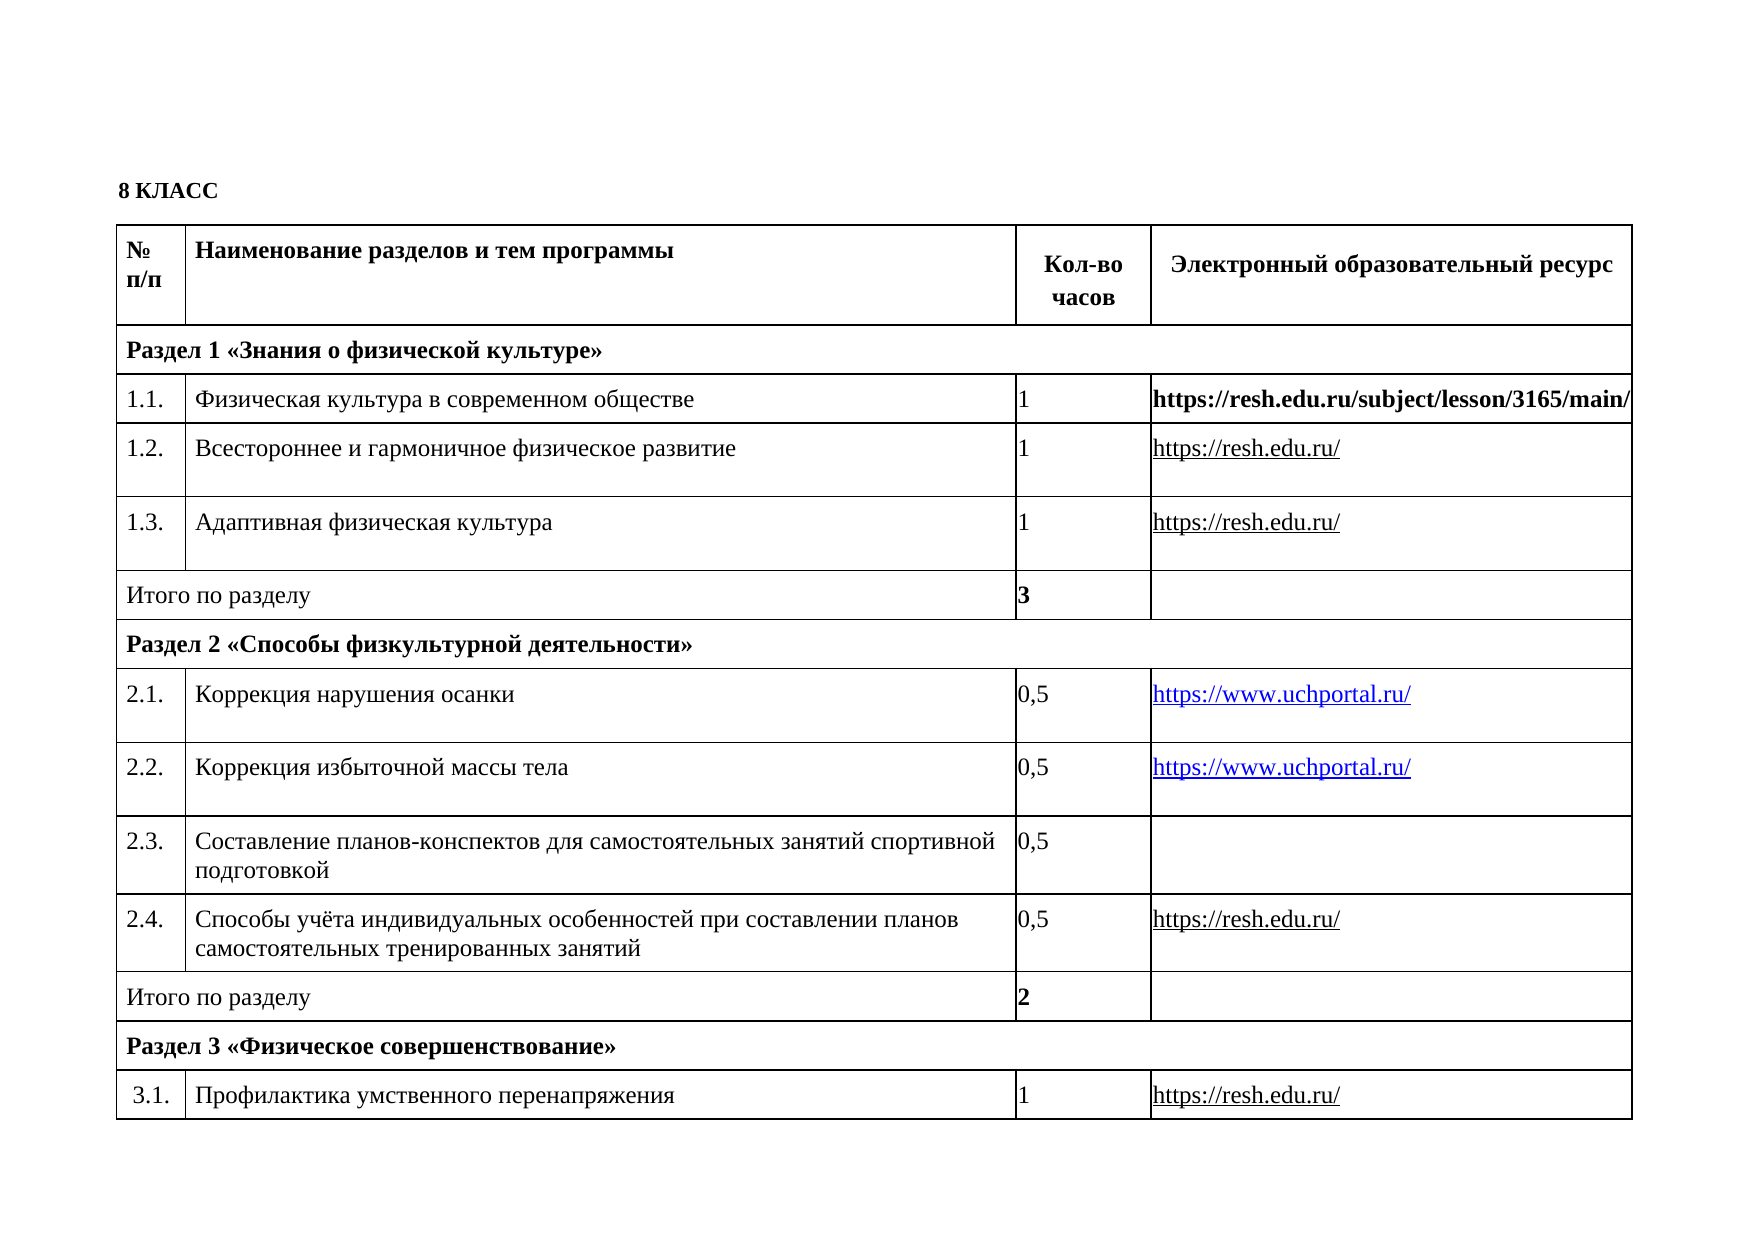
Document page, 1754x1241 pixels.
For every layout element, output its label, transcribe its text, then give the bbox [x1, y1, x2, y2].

table_cell 2.1. [117, 669, 185, 741]
table_cell Коррекция избыточной массы тела [186, 743, 1015, 815]
table_cell Раздел 2 «Способы физкультурной деятельности» [117, 620, 1631, 668]
table_cell Итого по разделу [117, 972, 1015, 1020]
table_cell [1152, 817, 1631, 893]
table_cell [1152, 571, 1631, 619]
table_cell Всестороннее и гармоничное физическое развитие [186, 424, 1015, 496]
table_cell 3.1. [117, 1071, 185, 1118]
table_cell 1 [1017, 375, 1150, 422]
table_cell 0,5 [1017, 817, 1150, 893]
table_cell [1152, 1071, 1631, 1118]
table_cell 1.1. [117, 375, 185, 422]
table_cell https://resh.edu.ru/ [1152, 895, 1631, 971]
table_cell Составление планов-конспектов для самостоятельных занятий спортивной подготовкой [186, 817, 1015, 893]
table_cell 1 [1017, 1071, 1150, 1118]
table_cell 0,5 [1017, 743, 1150, 815]
table_cell 0,5 [1017, 895, 1150, 971]
table_header Электронный образовательный ресурс [1152, 226, 1631, 324]
table_cell Физическая культура в современном обществе [186, 375, 1015, 422]
table_cell https://resh.edu.ru/subject/lesson/3165/main/ [1152, 375, 1631, 422]
table_cell https://www.uchportal.ru/ [1152, 743, 1631, 815]
table_cell Коррекция нарушения осанки [186, 669, 1015, 741]
table_cell https://resh.edu.ru/ [1152, 497, 1631, 569]
table_cell https://resh.edu.ru/ [1152, 424, 1631, 496]
table_cell 2.3. [117, 817, 185, 893]
table_cell Профилактика умственного перенапряжения [186, 1071, 1015, 1118]
table_cell 1.2. [117, 424, 185, 496]
table_cell Способы учёта индивидуальных особенностей при составлении планов самостоятельных тренированных занятий [186, 895, 1015, 971]
table_cell 2 [1017, 972, 1150, 1020]
table_cell Адаптивная физическая культура [186, 497, 1015, 569]
table_cell 1 [1017, 497, 1150, 569]
table_cell Раздел 3 «Физическое совершенствование» [117, 1022, 1631, 1069]
table_cell 2.2. [117, 743, 185, 815]
table_cell Итого по разделу [117, 571, 1015, 619]
table_cell 0,5 [1017, 669, 1150, 741]
table_cell 3 [1017, 571, 1150, 619]
table_header Кол-во часов [1017, 226, 1150, 324]
table_header № п/п [117, 226, 185, 324]
table_cell 1.3. [117, 497, 185, 569]
table_cell https://www.uchportal.ru/ [1152, 669, 1631, 741]
table_cell 2.4. [117, 895, 185, 971]
table_cell Раздел 1 «Знания о физической культуре» [117, 326, 1631, 373]
table_header Наименование разделов и тем программы [186, 226, 1015, 324]
table_cell [1152, 972, 1631, 1020]
text 8 КЛАСС [118, 177, 1636, 203]
table_cell 1 [1017, 424, 1150, 496]
